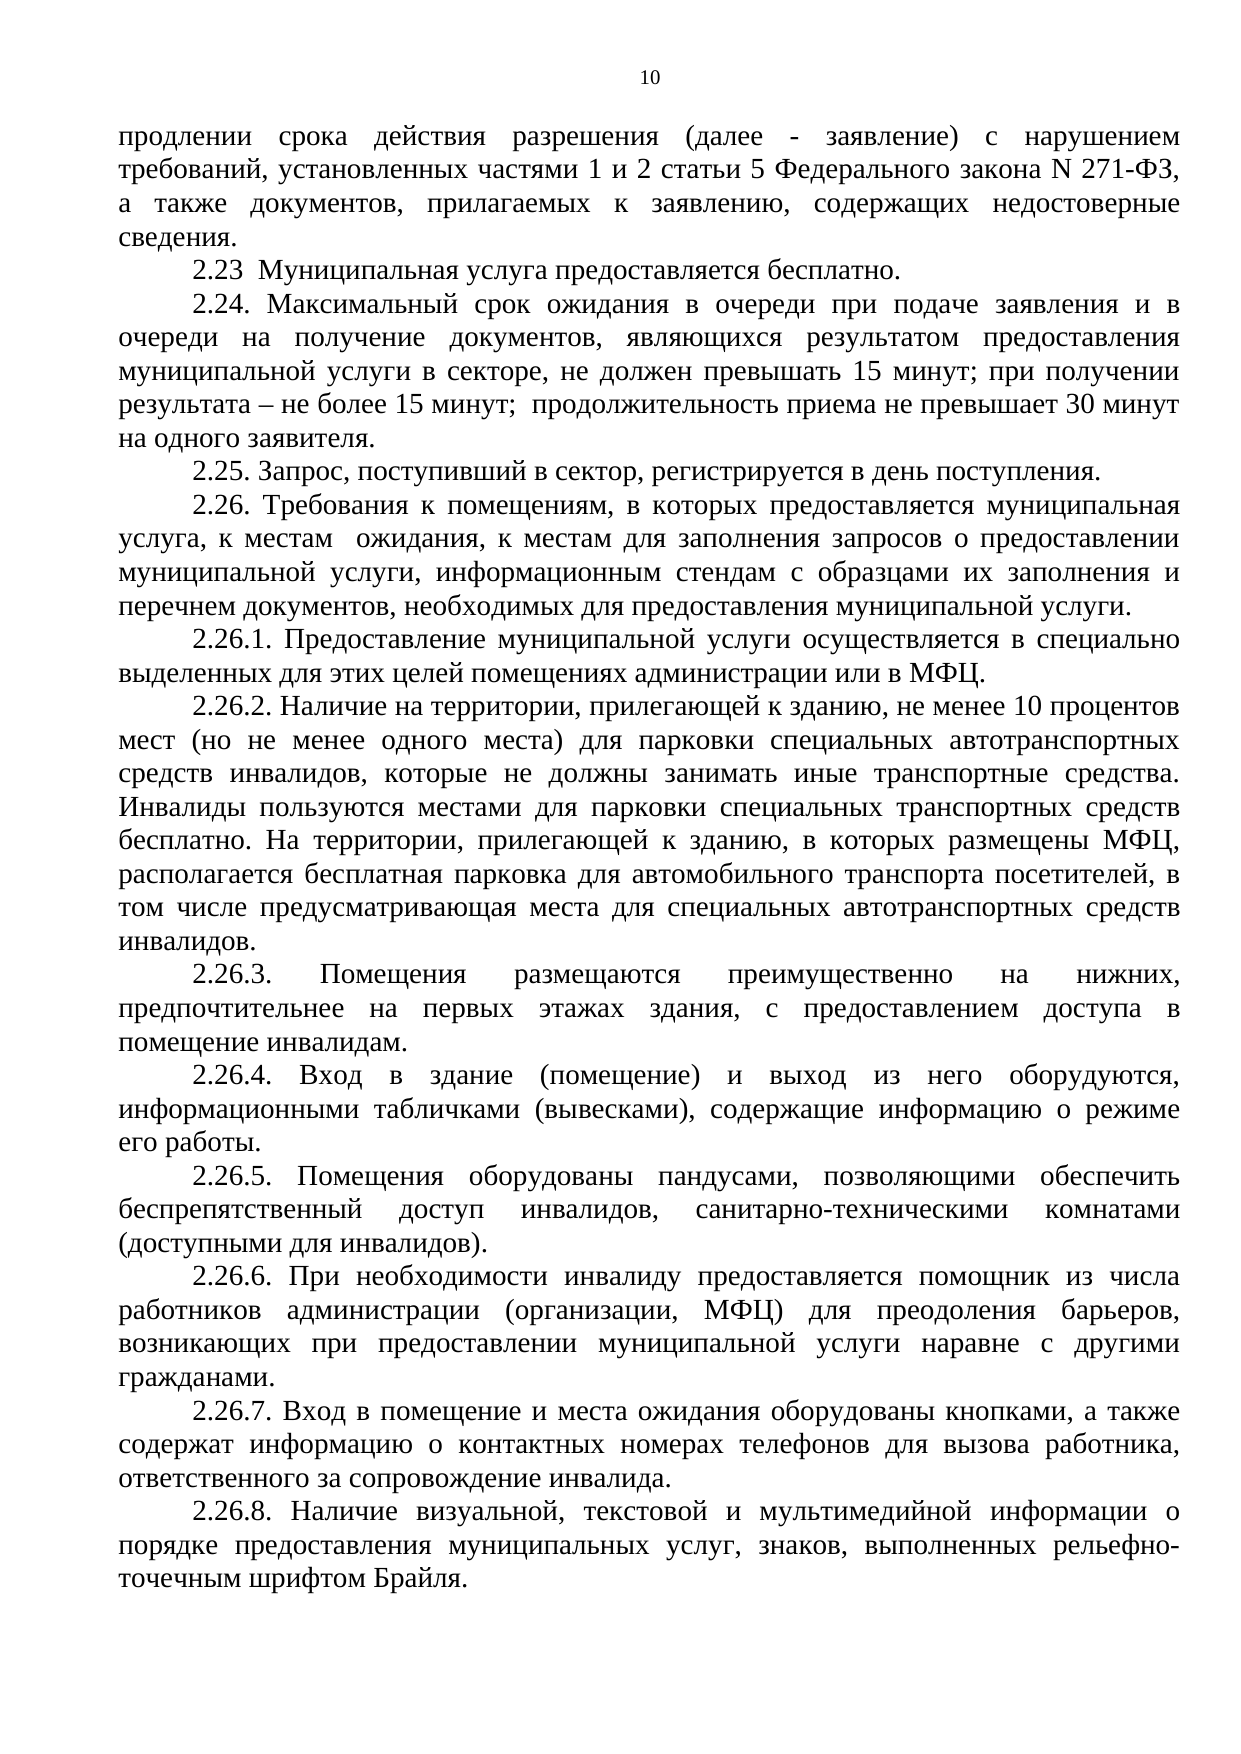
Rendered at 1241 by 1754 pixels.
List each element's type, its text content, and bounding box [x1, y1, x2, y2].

text 2.26.6. При необходимости инвалиду предоставляется помощник из числа работников администрации (организации, МФЦ) для преодоления барьеров, возникающих при предоставлении муниципальной услуги наравне с другими гражданами. [118, 1258, 1181, 1393]
text 2.26.8. Наличие визуальной, текстовой и мультимедийной информации о порядке предоставления муниципальных услуг, знаков, выполненных рельефно-точечным шрифтом Брайля. [118, 1493, 1181, 1594]
text 2.25. Запрос, поступивший в сектор, регистрируется в день поступления. [118, 453, 1181, 487]
text 2.26.7. Вход в помещение и места ожидания оборудованы кнопками, а также содержат информацию о контактных номерах телефонов для вызова работника, ответственного за сопровождение инвалида. [118, 1393, 1181, 1493]
text 2.26.3. Помещения размещаются преимущественно на нижних, предпочтительнее на первых этажах здания, с предоставлением доступа в помещение инвалидам. [118, 957, 1181, 1057]
text 2.26.2. Наличие на территории, прилегающей к зданию, не менее 10 процентов мест (но не менее одного места) для парковки специальных автотранспортных средств инвалидов, которые не должны занимать иные транспортные средства. Инвалиды пользуются местами для парковки специальных транспортных средств бесплатно. На территории, прилегающей к зданию, в которых размещены МФЦ, располагается бесплатная парковка для автомобильного транспорта посетителей, в том числе предусматривающая места для специальных автотранспортных средств инвалидов. [118, 688, 1181, 957]
text 2.26.5. Помещения оборудованы пандусами, позволяющими обеспечить беспрепятственный доступ инвалидов, санитарно-техническими комнатами (доступными для инвалидов). [118, 1158, 1181, 1258]
text 2.24. Максимальный срок ожидания в очереди при подаче заявления и в очереди на получение документов, являющихся результатом предоставления муниципальной услуги в секторе, не должен превышать 15 минут; при получении результата – не более 15 минут; продолжительность приема не превышает 30 минут на одного заявителя. [118, 286, 1181, 453]
text 2.26. Требования к помещениям, в которых предоставляется муниципальная услуга, к местам ожидания, к местам для заполнения запросов о предоставлении муниципальной услуги, информационным стендам с образцами их заполнения и перечнем документов, необходимых для предоставления муниципальной услуги. [118, 487, 1181, 621]
text 2.23 Муниципальная услуга предоставляется бесплатно. [118, 252, 1181, 286]
text 2.26.4. Вход в здание (помещение) и выход из него оборудуются, информационными табличками (вывесками), содержащие информацию о режиме его работы. [118, 1057, 1181, 1158]
text 2.26.1. Предоставление муниципальной услуги осуществляется в специально выделенных для этих целей помещениях администрации или в МФЦ. [118, 621, 1181, 688]
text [118, 118, 1181, 252]
